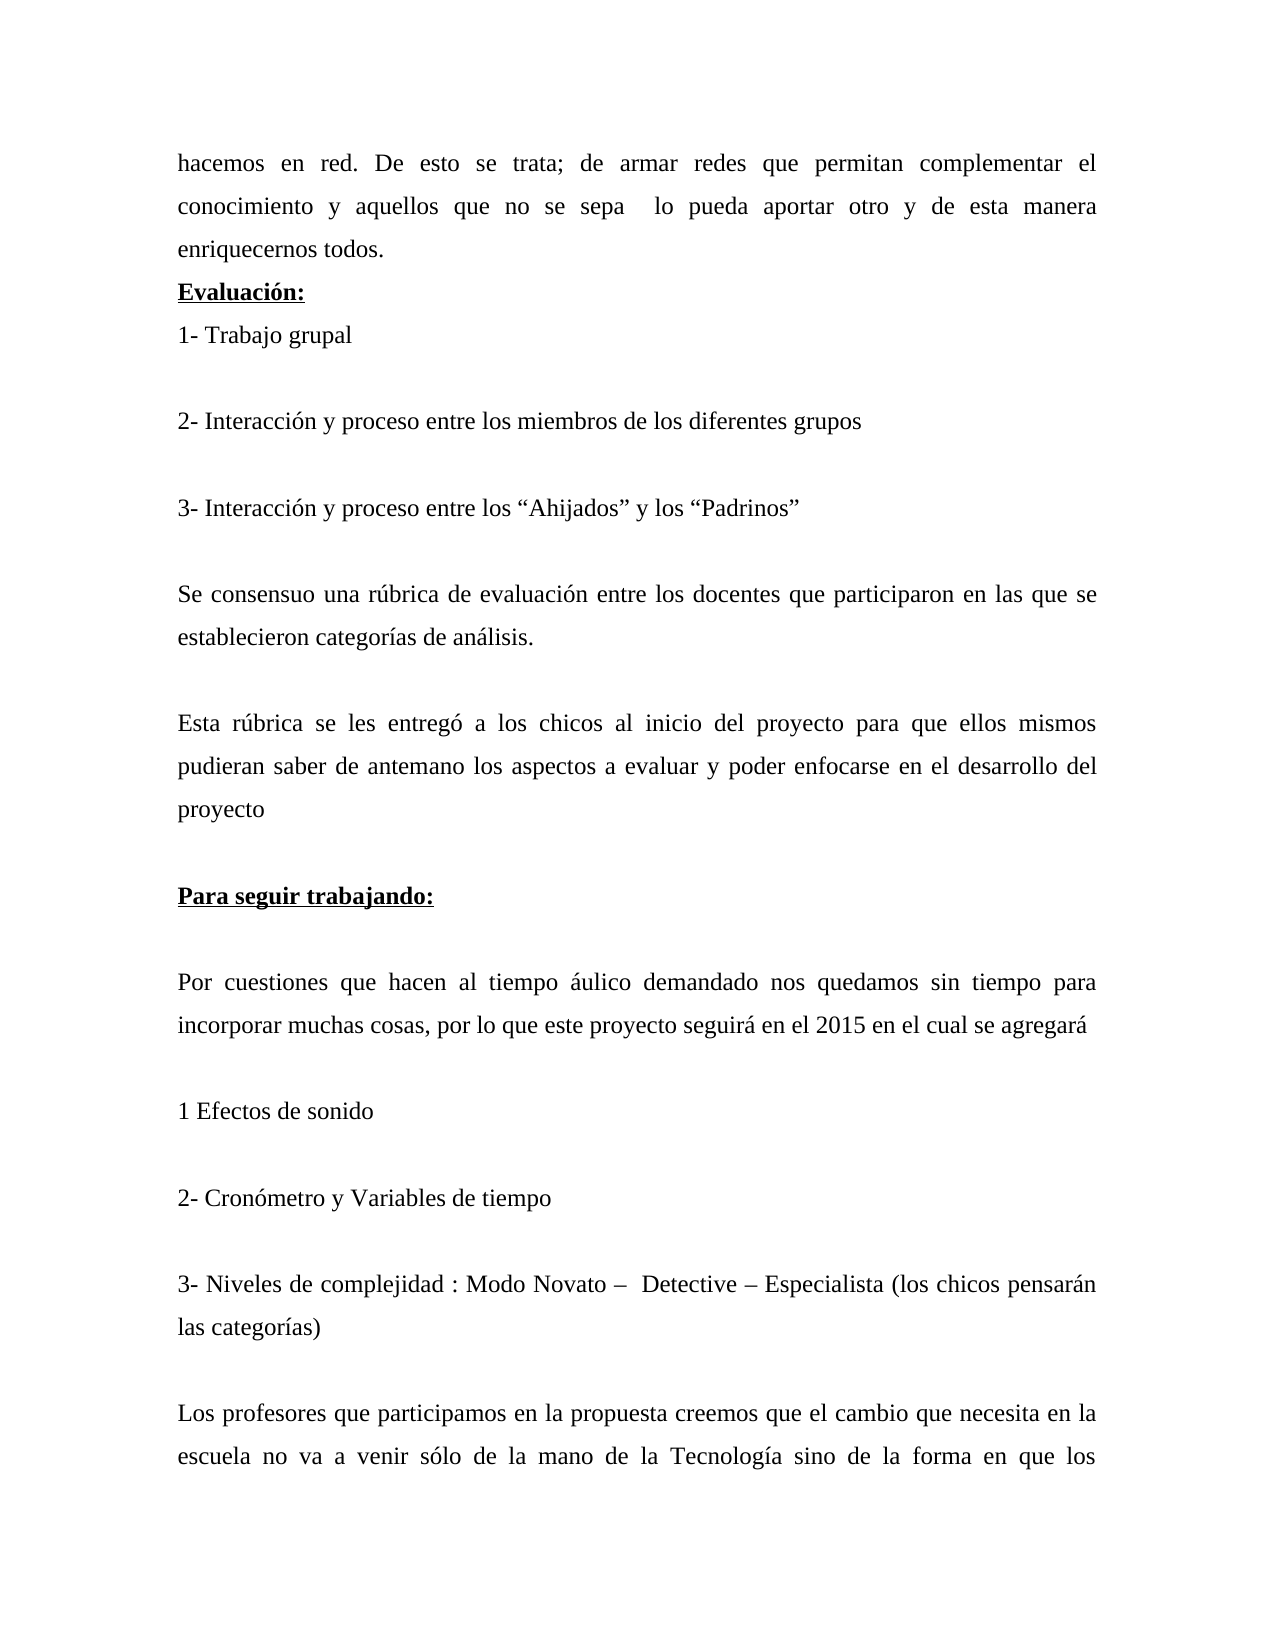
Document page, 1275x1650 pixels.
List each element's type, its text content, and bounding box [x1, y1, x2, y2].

text 1 Efectos de sonido [177, 1096, 1098, 1125]
text Por cuestiones que hacen al tiempo áulico demandado nos quedamos sin tiempo para incorporar muchas cosas, por lo que este proyecto seguirá en el 2015 en el cual se agregará [177, 967, 1098, 1039]
text Se consensuo una rúbrica de evaluación entre los docentes que participaron en las que se establecieron categorías de análisis. [177, 579, 1098, 651]
text 2- Interacción y proceso entre los miembros de los diferentes grupos [177, 406, 1098, 435]
text 3- Interacción y proceso entre los “Ahijados” y los “Padrinos” [177, 493, 1098, 521]
text Esta rúbrica se les entregó a los chicos al inicio del proyecto para que ellos mismos pudieran saber de antemano los aspectos a evaluar y poder enfocarse en el desarrollo del proyecto [177, 708, 1098, 823]
text Evaluación: [177, 277, 1098, 306]
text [177, 1398, 1098, 1470]
text 3- Niveles de complejidad : Modo Novato – Detective – Especialista (los chicos pensarán las categorías) [177, 1269, 1098, 1341]
text 2- Cronómetro y Variables de tiempo [177, 1183, 1098, 1211]
text Para seguir trabajando: [177, 881, 1098, 909]
text 1- Trabajo grupal [177, 320, 1098, 349]
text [177, 148, 1098, 263]
